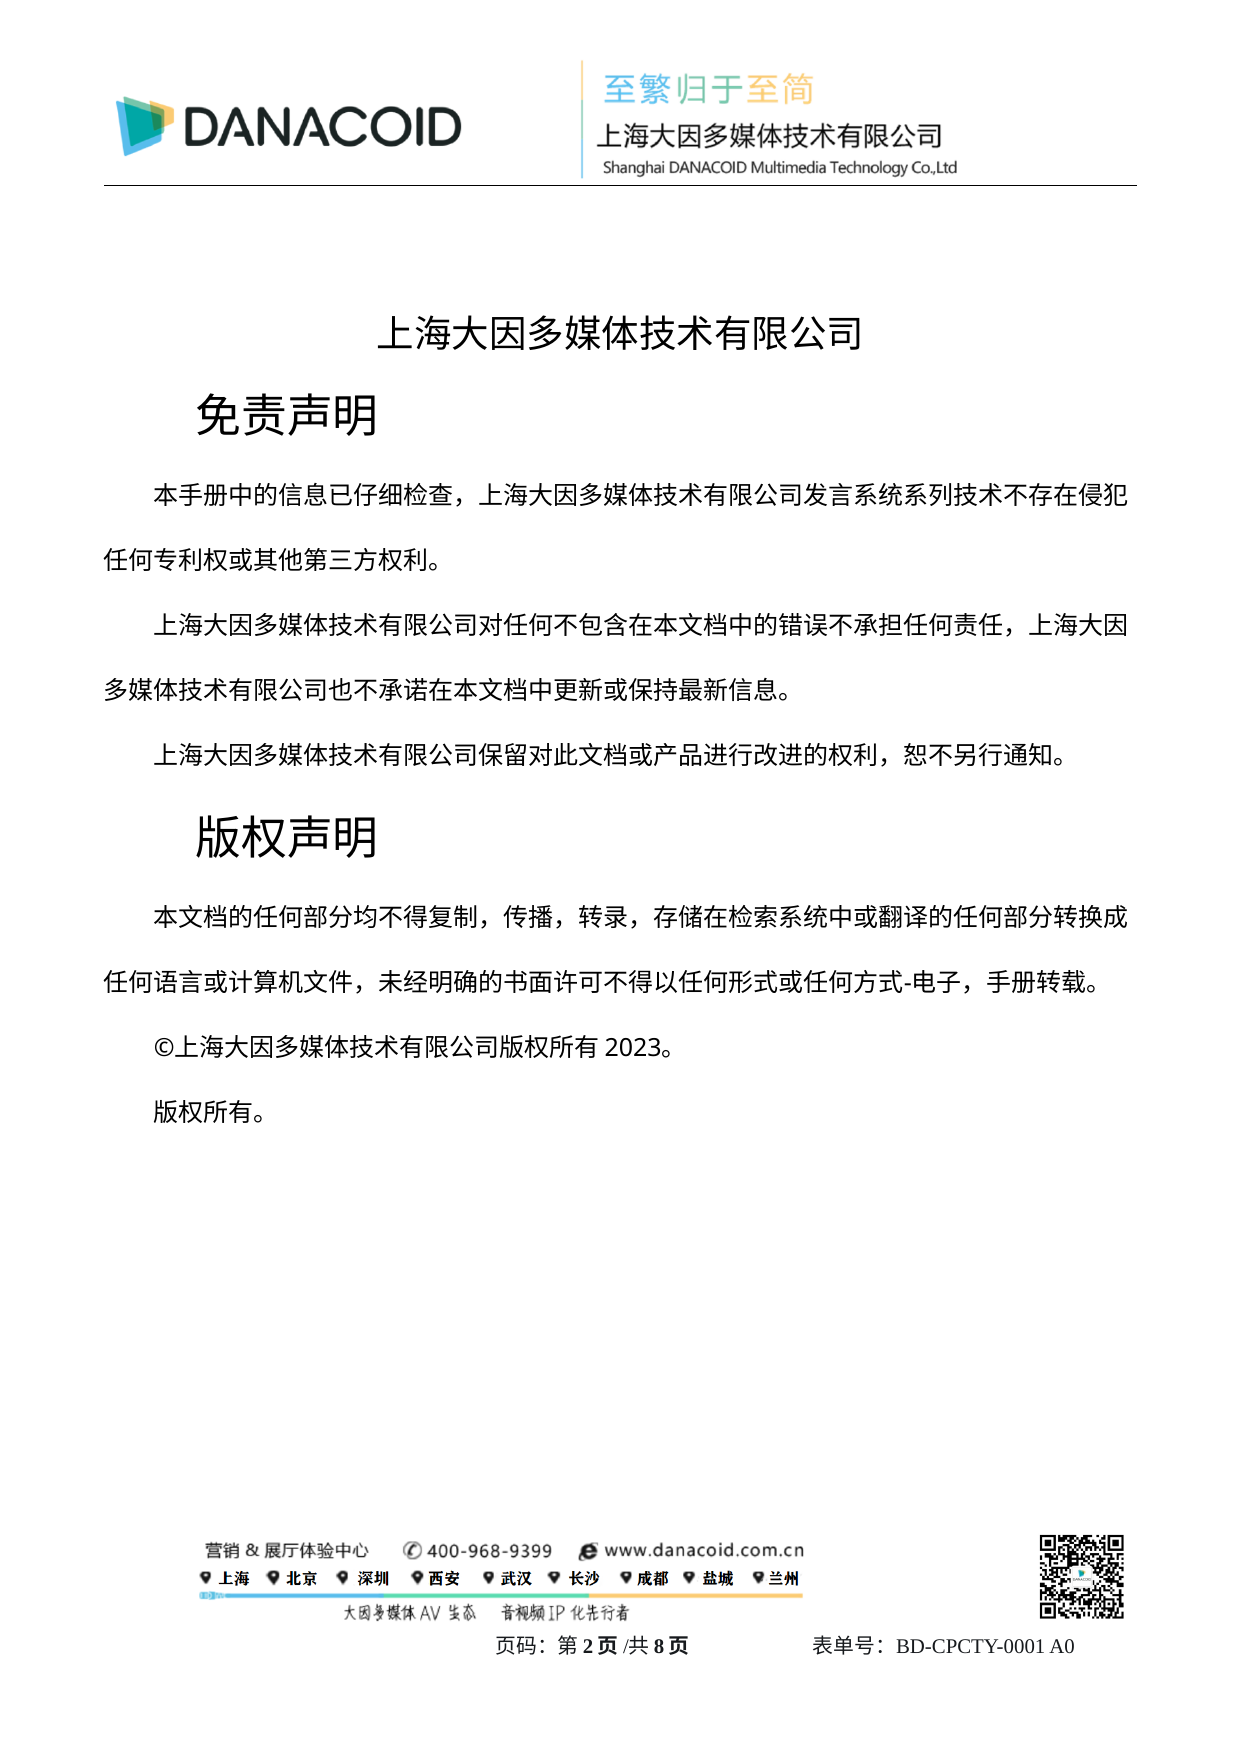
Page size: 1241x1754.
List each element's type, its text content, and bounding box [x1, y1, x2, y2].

text 免责声明 [103, 363, 1137, 461]
text ©上海大因多媒体技术有限公司版权所有2023。 [103, 1013, 1137, 1078]
text 版权声明 [103, 786, 1137, 883]
text 本手册中的信息已仔细检查，上海大因多媒体技术有限公司发言系统系列技术不存在侵犯任何专利权或其他第三方权利。 [103, 461, 1137, 591]
picture [103, 70, 465, 183]
text 上海大因多媒体技术有限公司对任何不包含在本文档中的错误不承担任何责任，上海大因多媒体技术有限公司也不承诺在本文档中更新或保持最新信息。 [103, 591, 1137, 721]
picture [196, 1515, 809, 1630]
picture [575, 47, 965, 183]
picture [1033, 1528, 1130, 1625]
text 上海大因多媒体技术有限公司保留对此文档或产品进行改进的权利，恕不另行通知。 [103, 721, 1137, 786]
text 版权所有。 [103, 1078, 1137, 1143]
text 上海大因多媒体技术有限公司 [103, 298, 1137, 363]
text 本文档的任何部分均不得复制，传播，转录，存储在检索系统中或翻译的任何部分转换成任何语言或计算机文件，未经明确的书面许可不得以任何形式或任何方式-电子，手册转载。 [103, 883, 1137, 1013]
